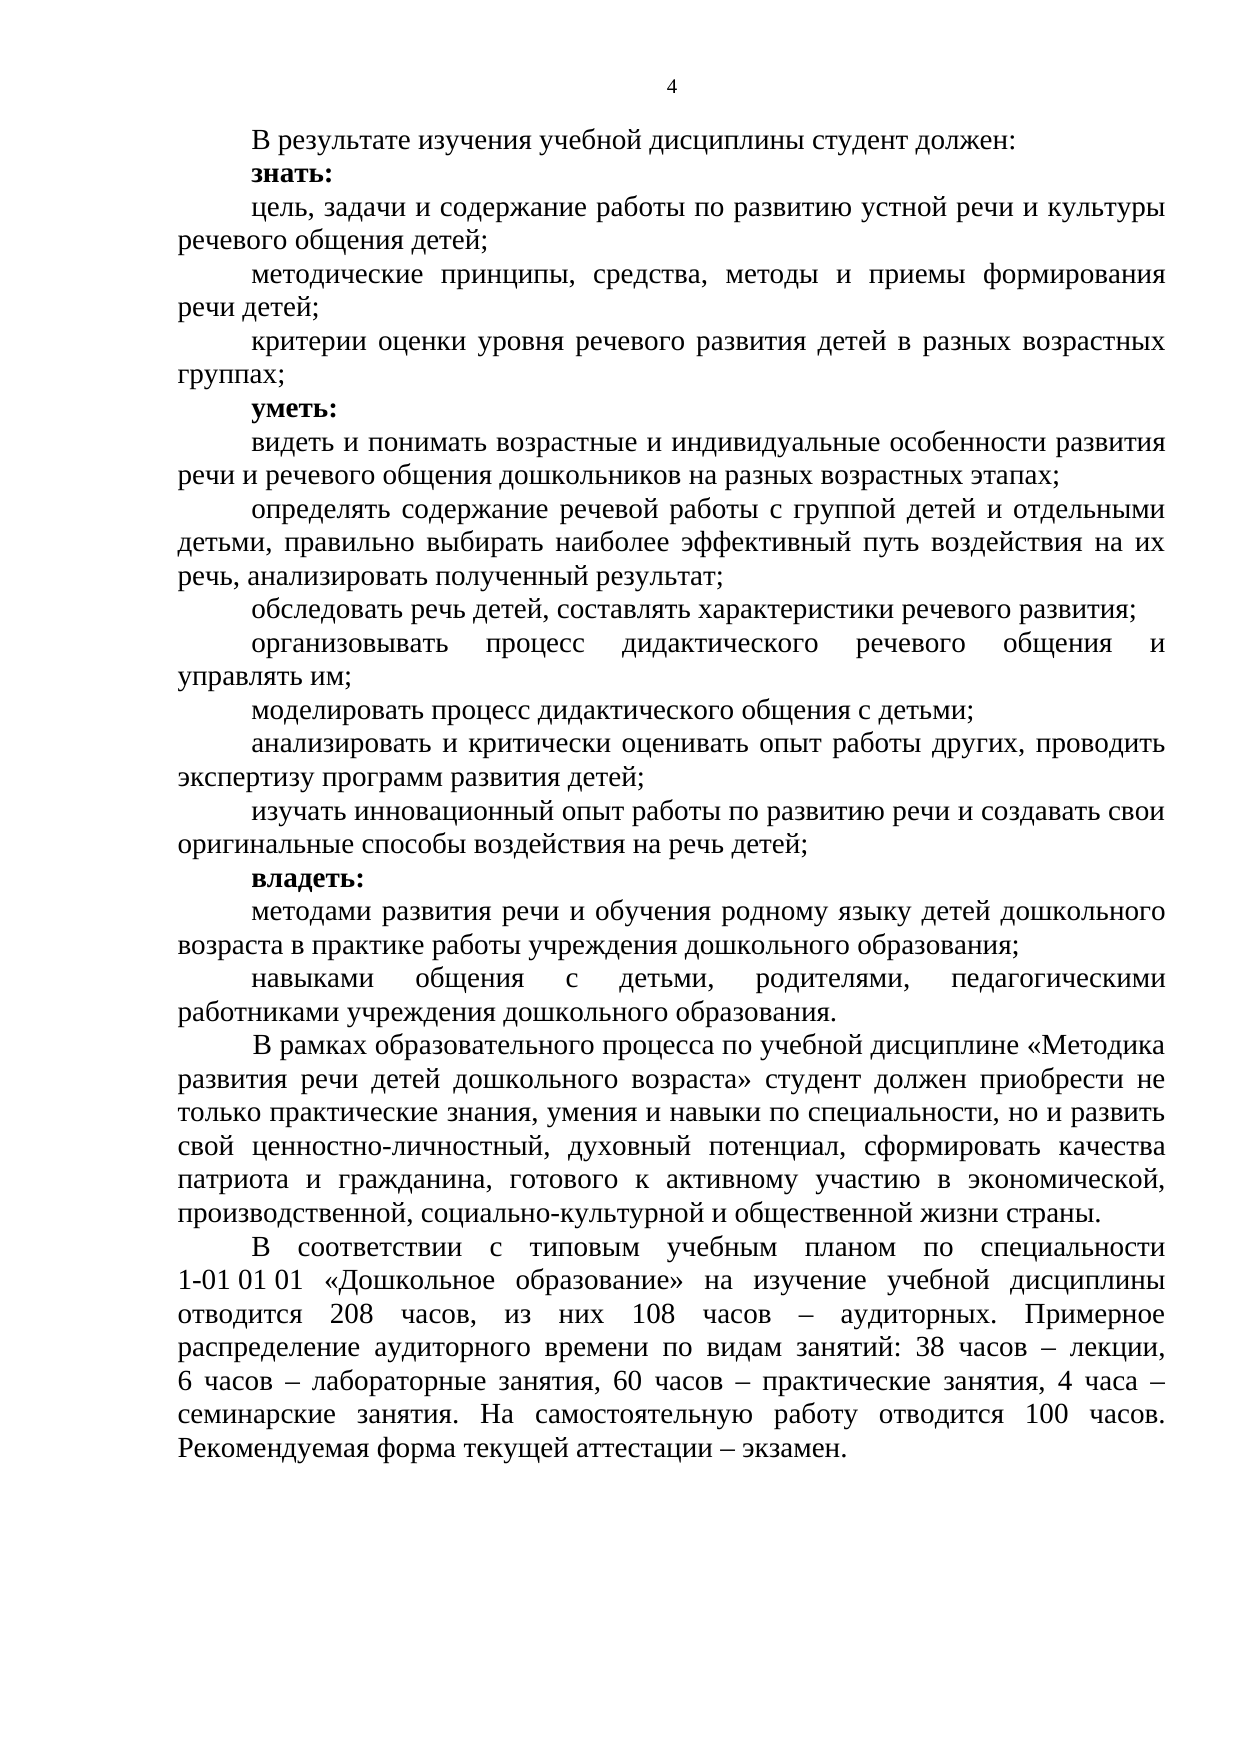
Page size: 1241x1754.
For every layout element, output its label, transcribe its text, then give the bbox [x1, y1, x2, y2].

text знать: [177, 155, 1166, 189]
text анализировать и критически оценивать опыт работы других, проводить экспертизу программ развития детей; [177, 726, 1166, 793]
text моделировать процесс дидактического общения с детьми; [177, 692, 1166, 726]
text определять содержание речевой работы с группой детей и отдельными детьми, правильно выбирать наиболее эффективный путь воздействия на их речь, анализировать полученный результат; [177, 491, 1166, 591]
text методические принципы, средства, методы и приемы формирования речи детей; [177, 256, 1166, 323]
text критерии оценки уровня речевого развития детей в разных возрастных группах; [177, 323, 1166, 390]
text цель, задачи и содержание работы по развитию устной речи и культуры речевого общения детей; [177, 189, 1166, 256]
text организовывать процесс дидактического речевого общения и управлять им; [177, 625, 1166, 692]
text обследовать речь детей, составлять характеристики речевого развития; [177, 591, 1166, 625]
text уметь: [177, 390, 1166, 424]
text В результате изучения учебной дисциплины студент должен: [177, 122, 1166, 155]
text В соответствии с типовым учебным планом по специальности 1-01 01 01 «Дошкольное образование» на изучение учебной дисциплины отводится 208 часов, из них 108 часов – аудиторных. Примерное распределение аудиторного времени по видам занятий: 38 часов – лекции, 6 часов – лабораторные занятия, 60 часов – практические занятия, 4 часа – семинарские занятия. На самостоятельную работу отводится 100 часов. Рекомендуемая форма текущей аттестации – экзамен. [177, 1229, 1166, 1463]
text изучать инновационный опыт работы по развитию речи и создавать свои оригинальные способы воздействия на речь детей; [177, 793, 1166, 860]
text видеть и понимать возрастные и индивидуальные особенности развития речи и речевого общения дошкольников на разных возрастных этапах; [177, 424, 1166, 491]
text методами развития речи и обучения родному языку детей дошкольного возраста в практике работы учреждения дошкольного образования; [177, 893, 1166, 960]
text навыками общения с детьми, родителями, педагогическими работниками учреждения дошкольного образования. [177, 960, 1166, 1027]
text владеть: [177, 860, 1166, 893]
text В рамках образовательного процесса по учебной дисциплине «Методика развития речи детей дошкольного возраста» студент должен приобрести не только практические знания, умения и навыки по специальности, но и развить свой ценностно-личностный, духовный потенциал, сформировать качества патриота и гражданина, готового к активному участию в экономической, производственной, социально-культурной и общественной жизни страны. [177, 1027, 1166, 1229]
